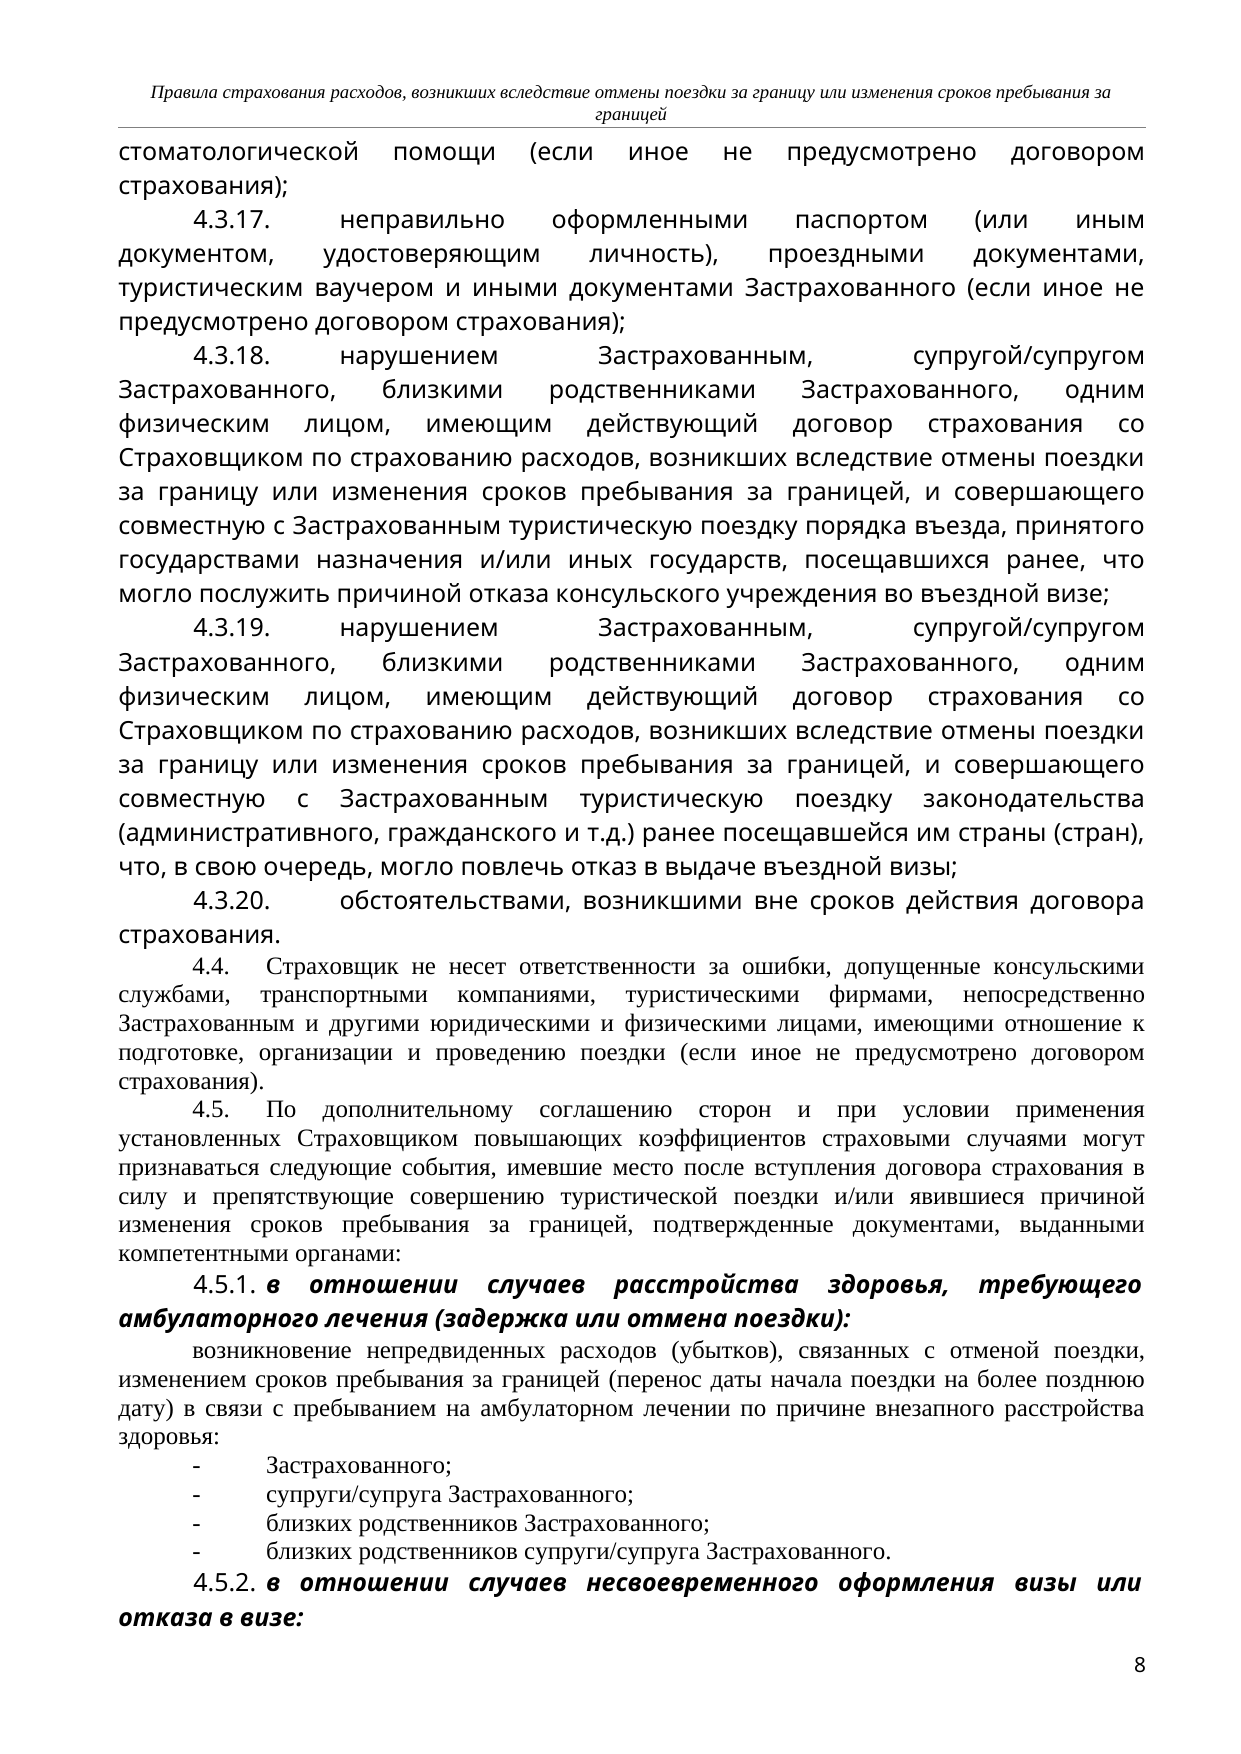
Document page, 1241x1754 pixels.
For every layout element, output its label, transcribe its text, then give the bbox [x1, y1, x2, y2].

list обстоятельствами, возникшими вне сроков действия договора страхования. [118, 883, 1146, 951]
list близких родственников супруги/супруга Застрахованного. [118, 1536, 1146, 1565]
list По дополнительному соглашению сторон и при условии применения установленных Страховщиком повышающих коэффициентов страховыми случаями могут признаваться следующие события, имевшие место после вступления договора страхования в силу и препятствующие совершению туристической поездки и/или явившиеся причиной изменения сроков пребывания за границей, подтвержденные документами, выданными компетентными органами: [118, 1094, 1146, 1267]
list Застрахованного; [118, 1450, 1146, 1479]
list супруги/супруга Застрахованного; [118, 1479, 1146, 1508]
list нарушением Застрахованным, супругой/супругом Застрахованного, близкими родственниками Застрахованного, одним физическим лицом, имеющим действующий договор страхования со Страховщиком по страхованию расходов, возникших вследствие отмены поездки за границу или изменения сроков пребывания за границей, и совершающего совместную с Застрахованным туристическую поездку законодательства (административного, гражданского и т.д.) ранее посещавшейся им страны (стран), что, в свою очередь, могло повлечь отказ в выдаче въездной визы; [118, 610, 1146, 883]
list близких родственников Застрахованного; [118, 1508, 1146, 1536]
text возникновение непредвиденных расходов (убытков), связанных с отменой поездки, изменением сроков пребывания за границей (перенос даты начала поездки на более позднюю дату) в связи с пребыванием на амбулаторном лечении по причине внезапного расстройства здоровья: [118, 1335, 1146, 1450]
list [118, 133, 1146, 201]
list неправильно оформленными паспортом (или иным документом, удостоверяющим личность), проездными документами, туристическим ваучером и иными документами Застрахованного (если иное не предусмотрено договором страхования); [118, 201, 1146, 338]
list в отношении случаев несвоевременного оформления визы или отказа в визе: [118, 1565, 1146, 1633]
list нарушением Застрахованным, супругой/супругом Застрахованного, близкими родственниками Застрахованного, одним физическим лицом, имеющим действующий договор страхования со Страховщиком по страхованию расходов, возникших вследствие отмены поездки за границу или изменения сроков пребывания за границей, и совершающего совместную с Застрахованным туристическую поездку порядка въезда, принятого государствами назначения и/или иных государств, посещавшихся ранее, что могло послужить причиной отказа консульского учреждения во въездной визе; [118, 338, 1146, 610]
list Страховщик не несет ответственности за ошибки, допущенные консульскими службами, транспортными компаниями, туристическими фирмами, непосредственно Застрахованным и другими юридическими и физическими лицами, имеющими отношение к подготовке, организации и проведению поездки (если иное не предусмотрено договором страхования). [118, 951, 1146, 1094]
list в отношении случаев расстройства здоровья, требующего амбулаторного лечения (задержка или отмена поездки): [118, 1267, 1146, 1335]
